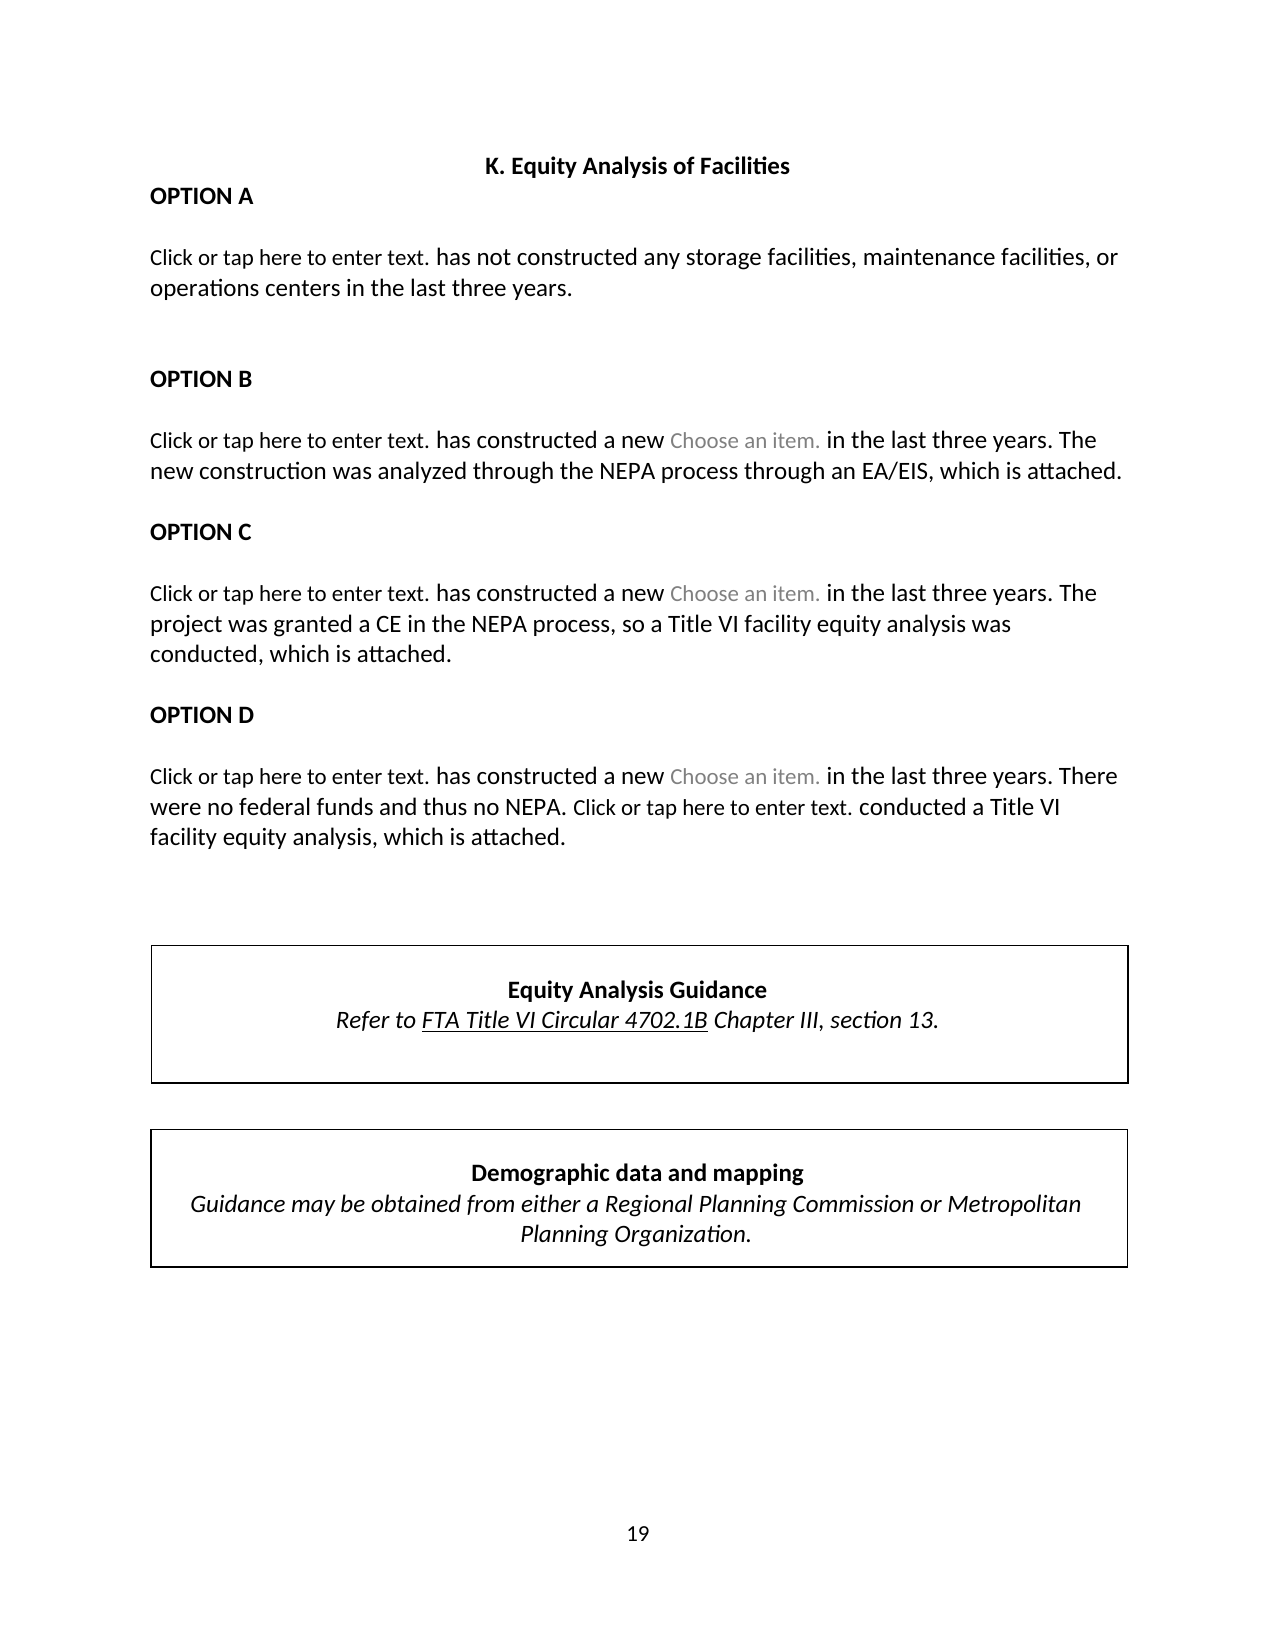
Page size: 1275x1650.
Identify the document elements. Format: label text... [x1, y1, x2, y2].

text OPTION C [150, 516, 1125, 547]
text Guidance may be obtained from either a Regional Planning Commission or Metropolitan Planning Organization. [152, 1188, 1125, 1249]
text has constructed a new in the last three years. The project was granted a CE in the NEPA process, so a Title VI facility equity analysis was conducted, which is attached. [150, 577, 1125, 669]
text OPTION D [150, 699, 1125, 730]
text Refer to FTA Title VI Circular 4702.1B Chapter III, section 13. [152, 1004, 1125, 1035]
text has constructed a new in the last three years. The new construction was analyzed through the NEPA process through an EA/EIS, which is attached. [150, 425, 1125, 486]
text K. Equity Analysis of Facilities [150, 150, 1125, 181]
text OPTION A [150, 181, 1125, 211]
text Demographic data and mapping [152, 1157, 1125, 1188]
text has not constructed any storage facilities, maintenance facilities, or operations centers in the last three years. [150, 242, 1125, 303]
text Equity Analysis Guidance [152, 974, 1125, 1004]
text has constructed a new in the last three years. There were no federal funds and thus no NEPA. conducted a Title VI facility equity analysis, which is attached. [150, 760, 1125, 852]
text OPTION B [150, 364, 1125, 394]
